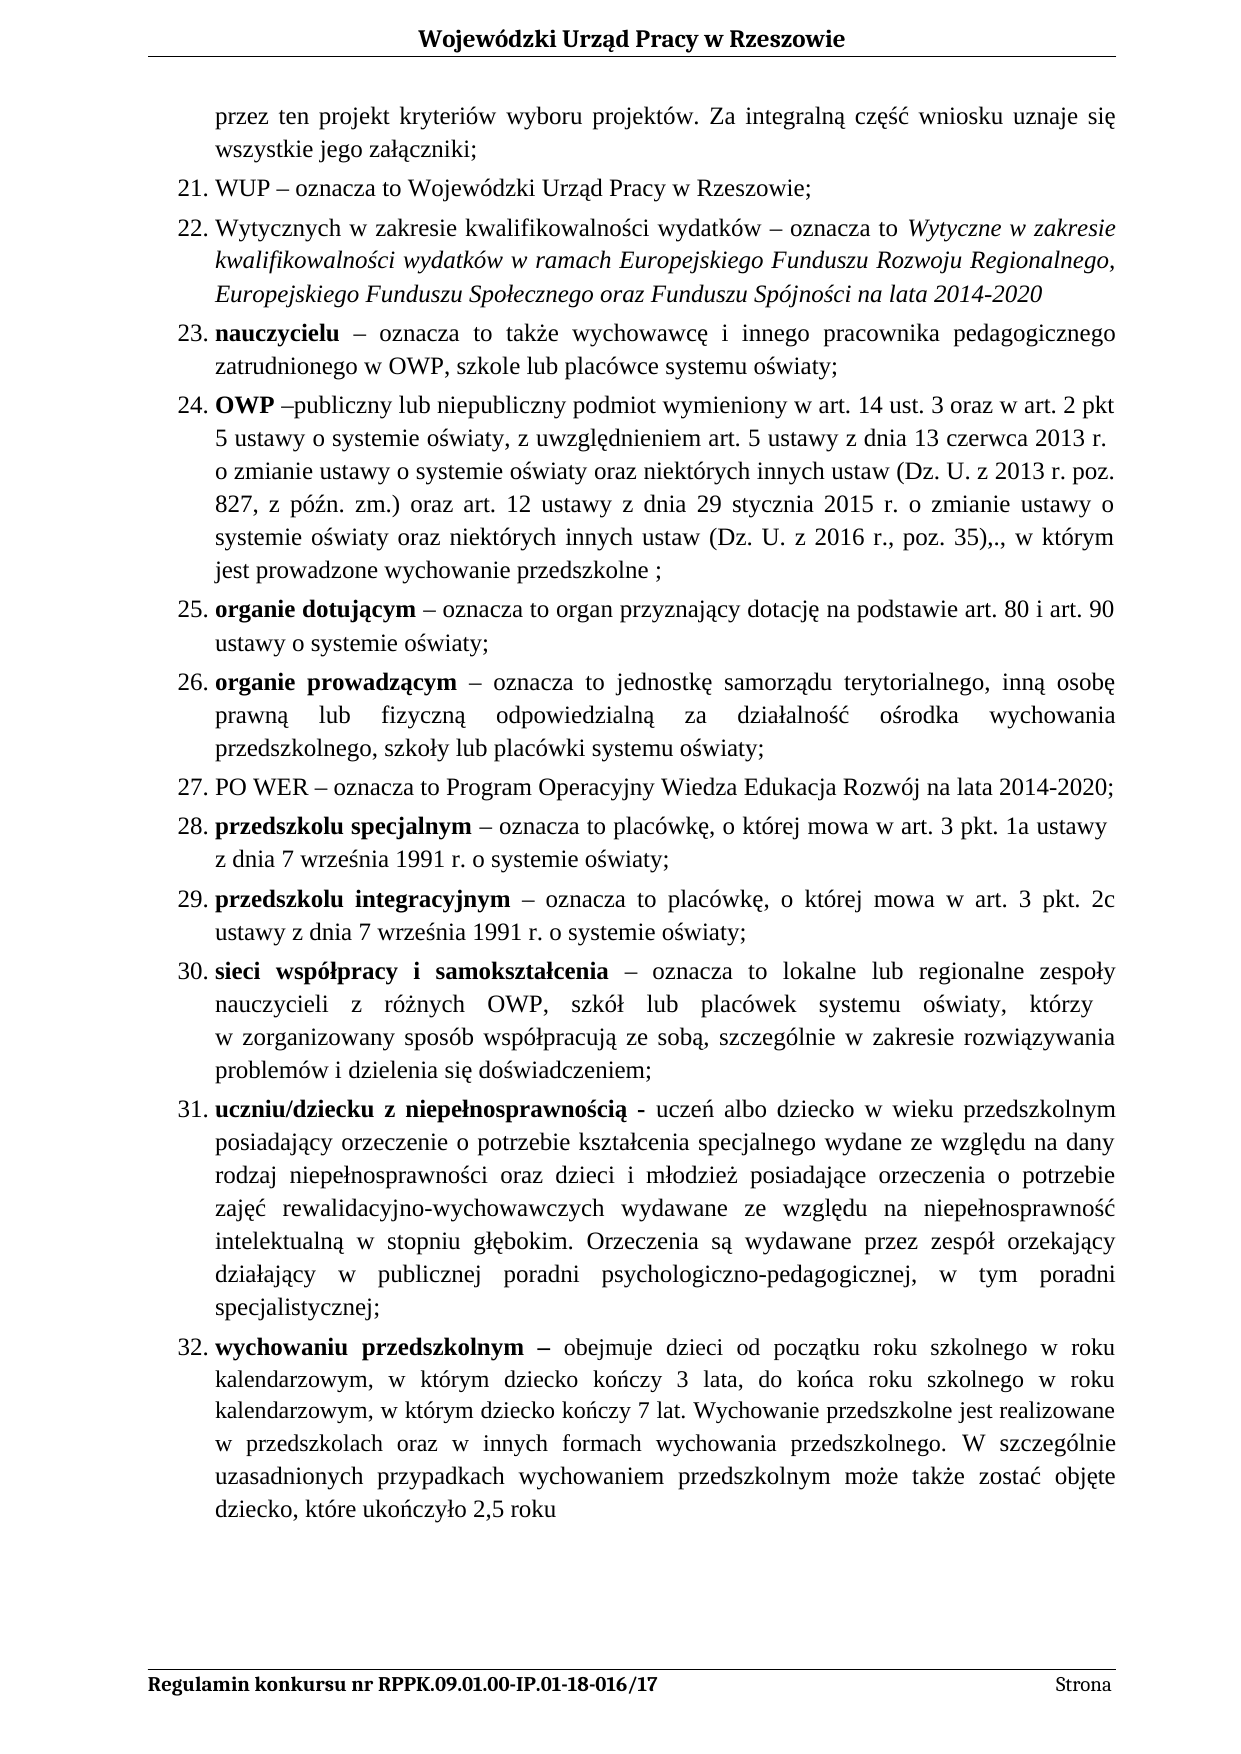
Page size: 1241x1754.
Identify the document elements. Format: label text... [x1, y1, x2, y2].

text organie dotującym – oznacza to organ przyznający dotację na podstawie art. 80 i art. 90 ustawy o systemie oświaty; [177, 594, 1116, 656]
text OWP –publiczny lub niepubliczny podmiot wymieniony w art. 14 ust. 3 oraz w art. 2 pkt 5 ustawy o systemie oświaty, z uwzględnieniem art. 5 ustawy z dnia 13 czerwca 2013 r. o zmianie ustawy o systemie oświaty oraz niektórych innych ustaw (Dz. U. z 2013 r. poz. 827, z późn. zm.) oraz art. 12 ustawy z dnia 29 stycznia 2015 r. o zmianie ustawy o systemie oświaty oraz niektórych innych ustaw (Dz. U. z 2016 r., poz. 35),., w którym jest prowadzone wychowanie przedszkolne ; [177, 390, 1116, 584]
text przedszkolu specjalnym – oznacza to placówkę, o której mowa w art. 3 pkt. 1a ustawy z dnia 7 września 1991 r. o systemie oświaty; [177, 811, 1116, 873]
text uczniu/dziecku z niepełnosprawnością - uczeń albo dziecko w wieku przedszkolnym posiadający orzeczenie o potrzebie kształcenia specjalnego wydane ze względu na dany rodzaj niepełnosprawności oraz dzieci i młodzież posiadające orzeczenia o potrzebie zajęć rewalidacyjno-wychowawczych wydawane ze względu na niepełnosprawność intelektualną w stopniu głębokim. Orzeczenia są wydawane przez zespół orzekający działający w publicznej poradni psychologiczno-pedagogicznej, w tym poradni specjalistycznej; [177, 1094, 1116, 1321]
text Wytycznych w zakresie kwalifikowalności wydatków – oznacza to Wytyczne w zakresie kwalifikowalności wydatków w ramach Europejskiego Funduszu Rozwoju Regionalnego, Europejskiego Funduszu Społecznego oraz Funduszu Spójności na lata 2014-2020 [177, 213, 1116, 307]
text PO WER – oznacza to Program Operacyjny Wiedza Edukacja Rozwój na lata 2014-2020; [177, 772, 1116, 801]
text nauczycielu – oznacza to także wychowawcę i innego pracownika pedagogicznego zatrudnionego w OWP, szkole lub placówce systemu oświaty; [177, 318, 1116, 380]
text wychowaniu przedszkolnym – obejmuje dzieci od początku roku szkolnego w roku kalendarzowym, w którym dziecko kończy 3 lata, do końca roku szkolnego w roku kalendarzowym, w którym dziecko kończy 7 lat. Wychowanie przedszkolne jest realizowane w przedszkolach oraz w innych formach wychowania przedszkolnego. W szczególnie uzasadnionych przypadkach wychowaniem przedszkolnym może także zostać objęte dziecko, które ukończyło 2,5 roku [177, 1332, 1116, 1523]
text WUP – oznacza to Wojewódzki Urząd Pracy w Rzeszowie; [177, 173, 1116, 202]
text sieci współpracy i samokształcenia – oznacza to lokalne lub regionalne zespoły nauczycieli z różnych OWP, szkół lub placówek systemu oświaty, którzy w zorganizowany sposób współpracują ze sobą, szczególnie w zakresie rozwiązywania problemów i dzielenia się doświadczeniem; [177, 956, 1116, 1084]
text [177, 101, 1116, 163]
text organie prowadzącym – oznacza to jednostkę samorządu terytorialnego, inną osobę prawną lub fizyczną odpowiedzialną za działalność ośrodka wychowania przedszkolnego, szkoły lub placówki systemu oświaty; [177, 667, 1116, 762]
text przedszkolu integracyjnym – oznacza to placówkę, o której mowa w art. 3 pkt. 2c ustawy z dnia 7 września 1991 r. o systemie oświaty; [177, 884, 1116, 946]
